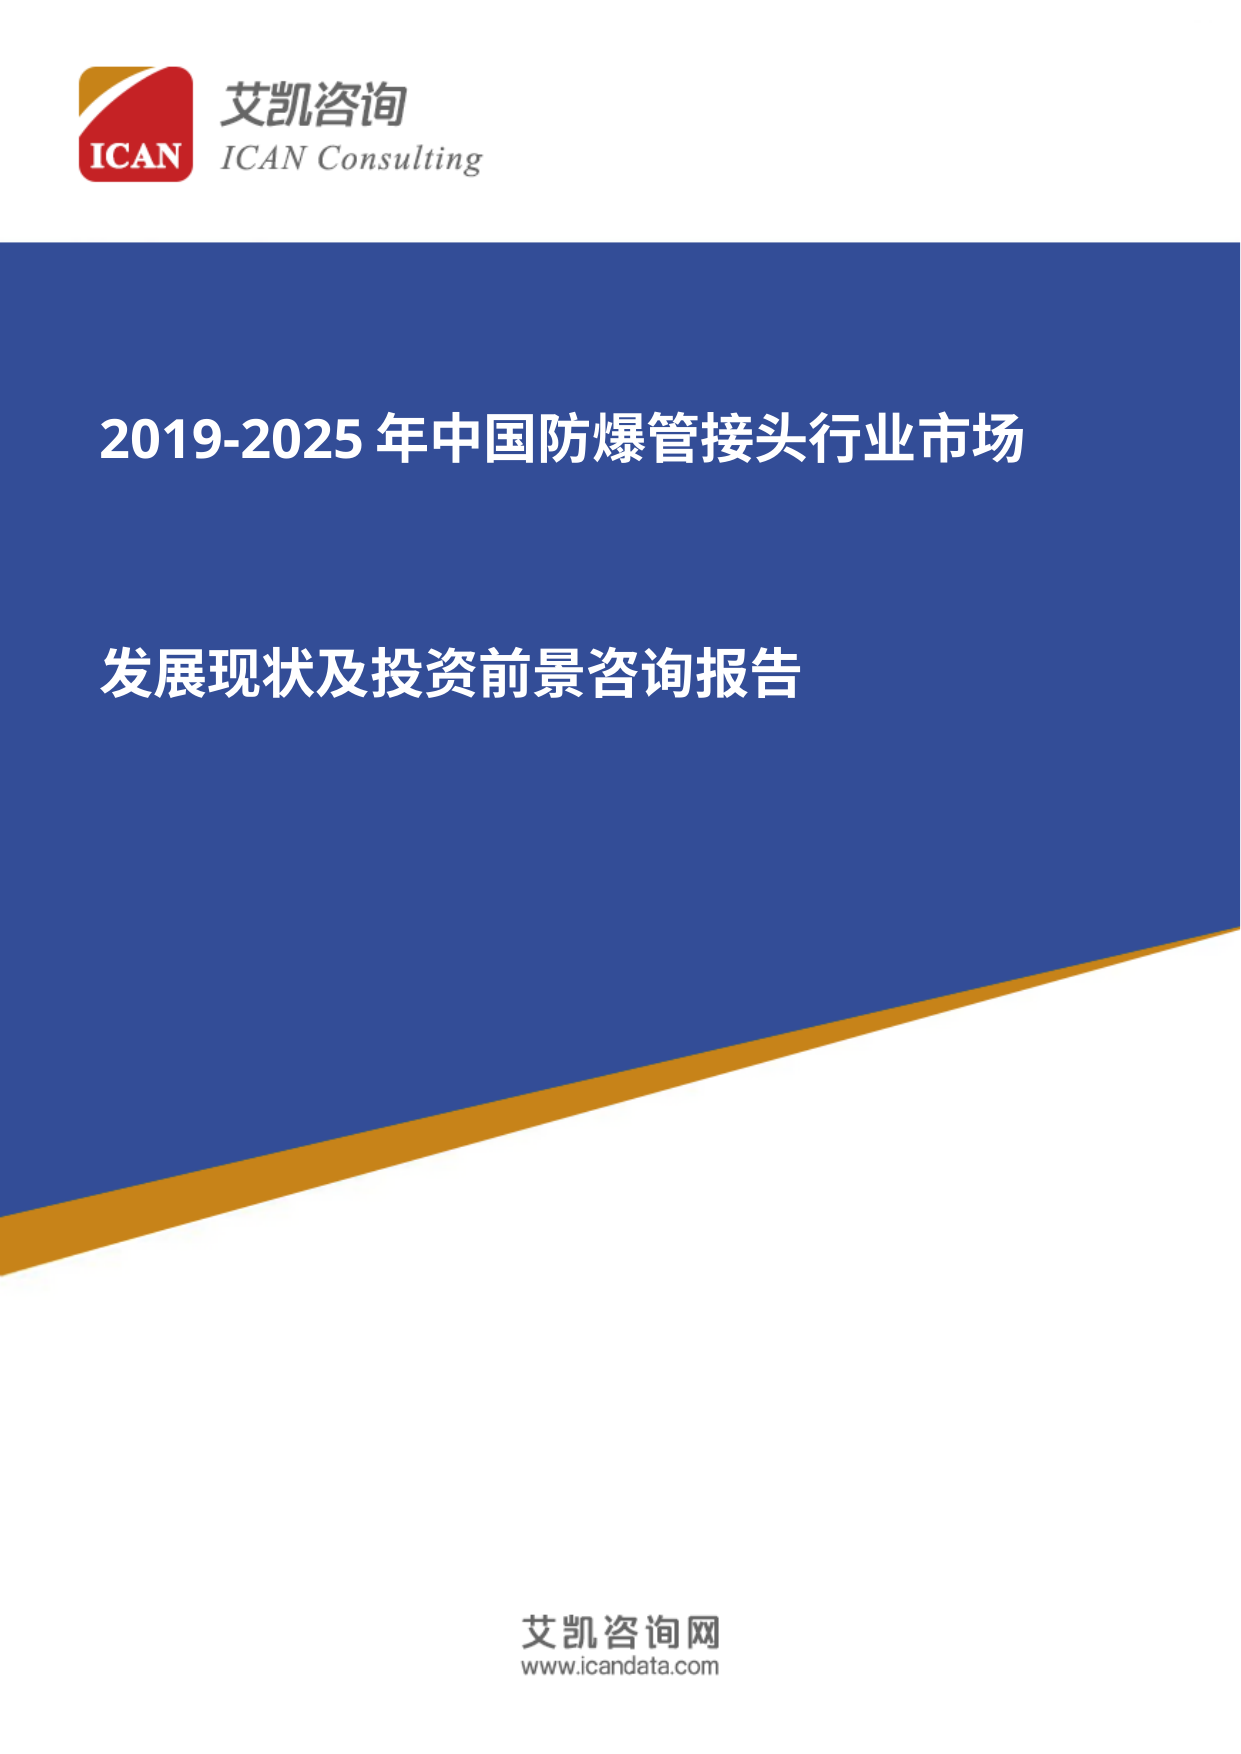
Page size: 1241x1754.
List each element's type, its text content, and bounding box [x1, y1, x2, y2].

picture [0, 5, 1241, 1754]
subtitle 2019-2025年中国防爆管接头行业市场发展现状及投资前景咨询报告 [99, 386, 1053, 718]
